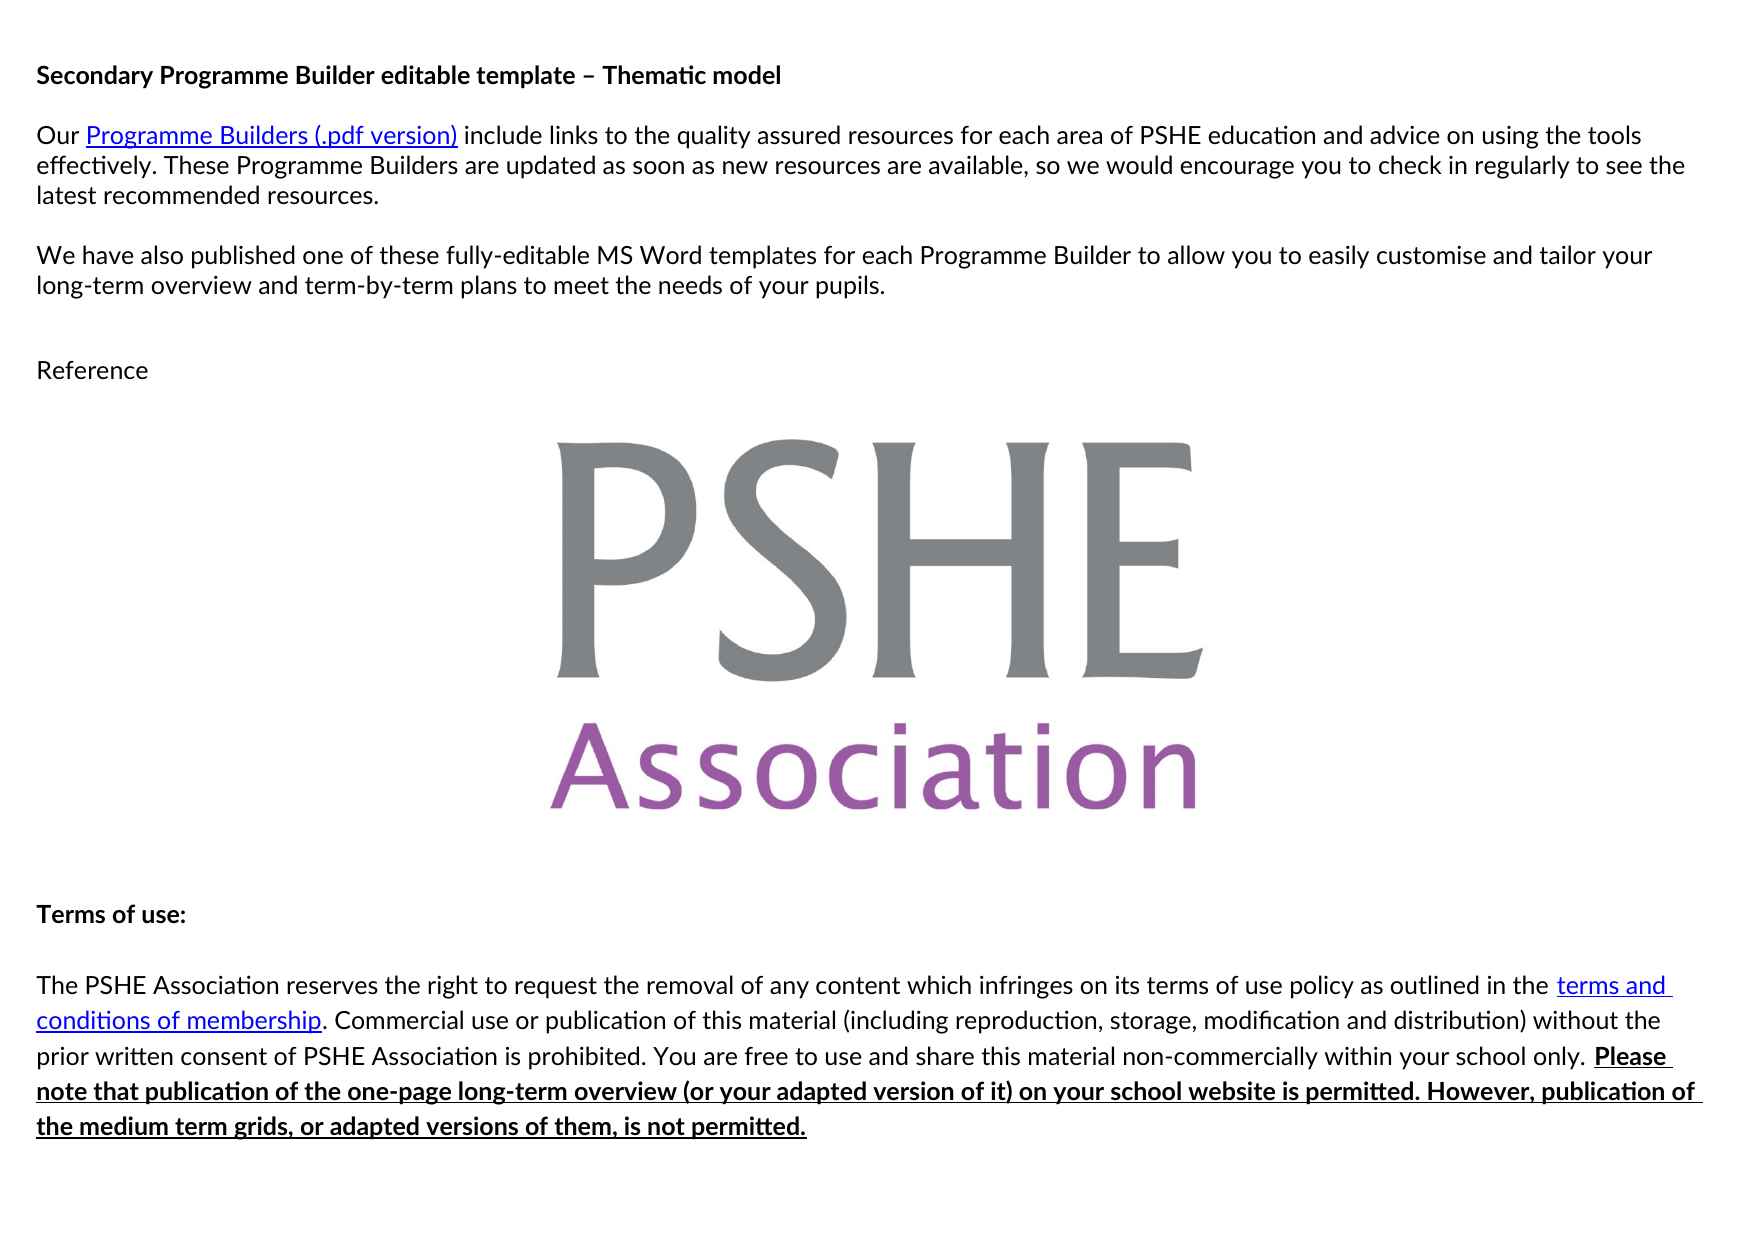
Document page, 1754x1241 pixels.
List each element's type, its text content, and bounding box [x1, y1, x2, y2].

text Our Programme Builders (.pdf version) include links to the quality assured resources for each area of PSHE education and advice on using the tools effectively. These Programme Builders are updated as soon as new resources are available, so we would encourage you to check in regularly to see the latest recommended resources. [36, 120, 1714, 210]
picture [535, 425, 1213, 823]
text The PSHE Association reserves the right to request the removal of any content which infringes on its terms of use policy as outlined in the terms and conditions of membership. Commercial use or publication of this material (including reproduction, storage, modification and distribution) without the prior written consent of PSHE Association is prohibited. You are free to use and share this material non-commercially within your school only. Please note that publication of the one-page long-term overview (or your adapted version of it) on your school website is permitted. However, publication of the medium term grids, or adapted versions of them, is not permitted. [36, 966, 1714, 1143]
text We have also published one of these fully-editable MS Word templates for each Programme Builder to allow you to easily customise and tailor your long-term overview and term-by-term plans to meet the needs of your pupils. [36, 240, 1714, 300]
text Reference [36, 355, 1714, 385]
text Terms of use: [36, 895, 1714, 930]
text Secondary Programme Builder editable template – Thematic model [36, 60, 1714, 90]
